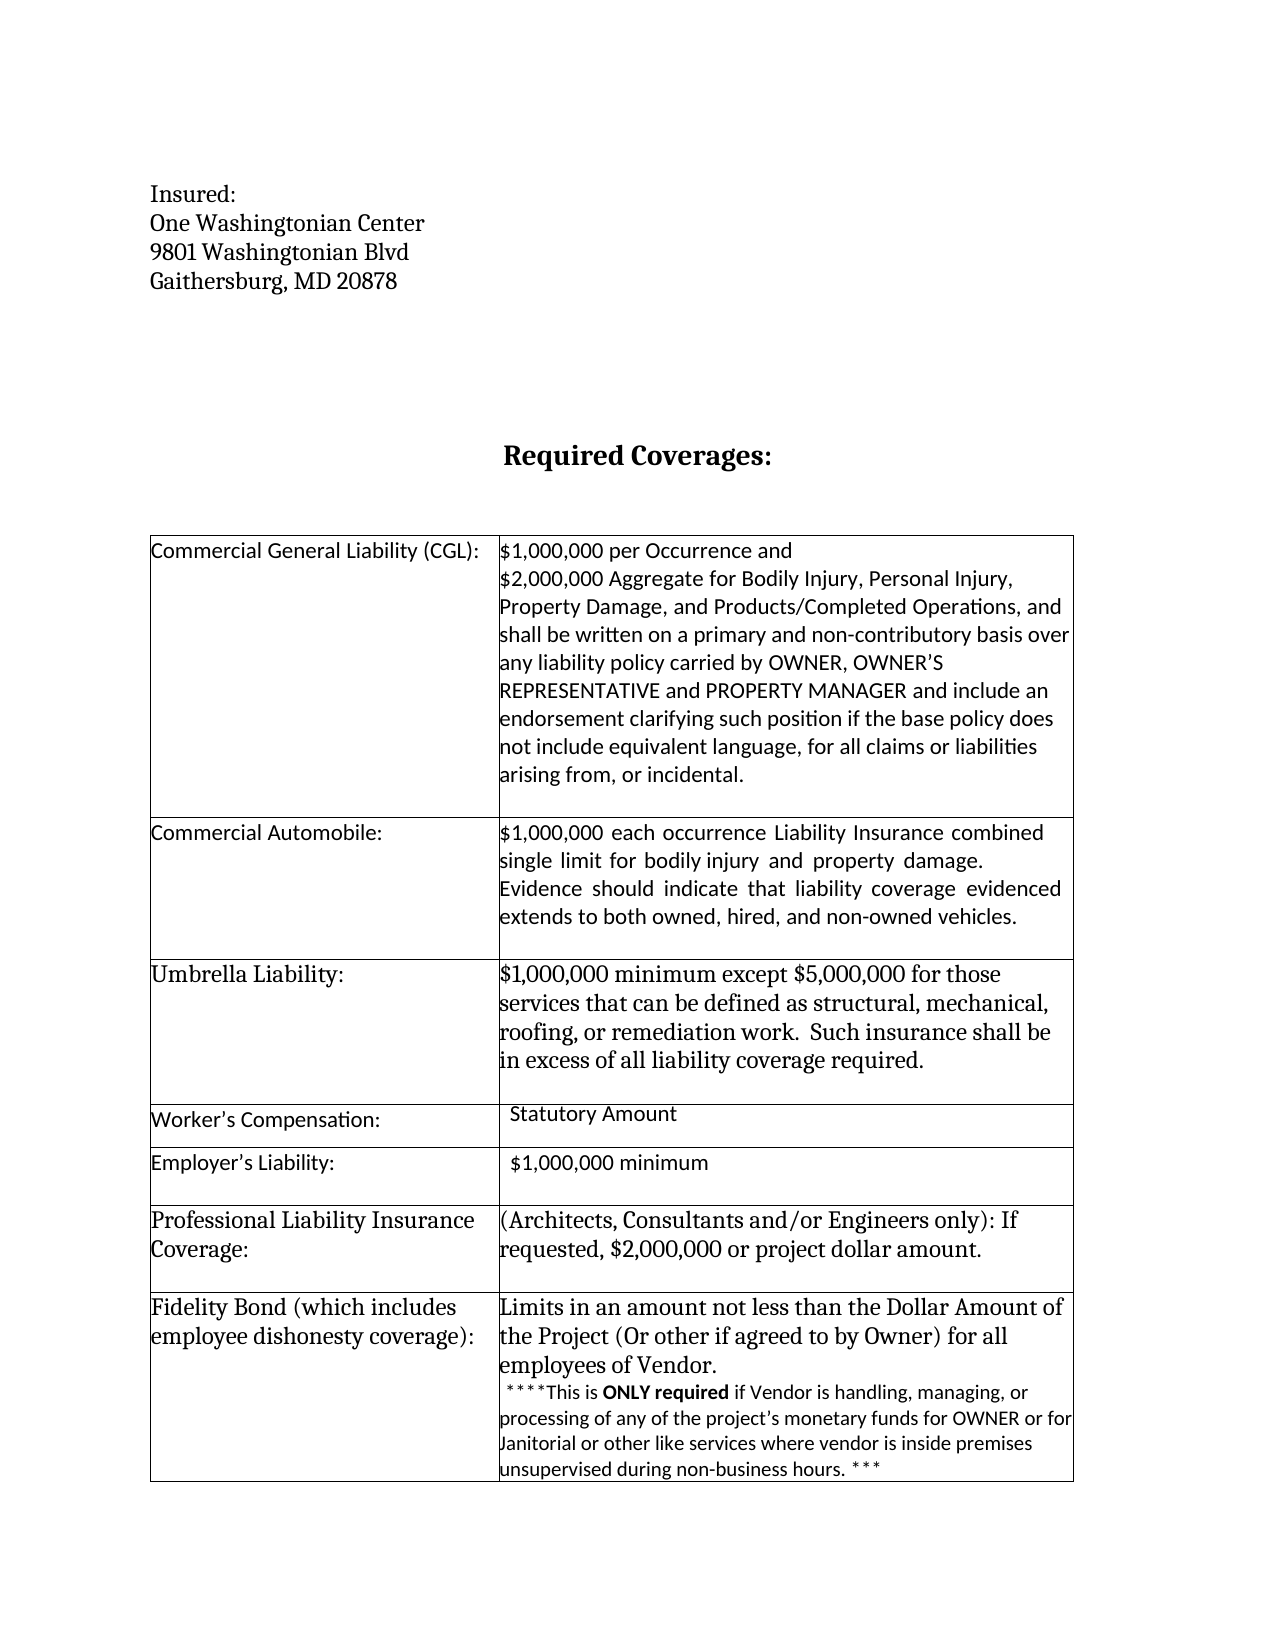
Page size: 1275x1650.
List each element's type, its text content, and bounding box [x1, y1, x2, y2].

text 9801 Washingtonian Blvd [150, 238, 1125, 267]
table_cell $1,000,000 each occurrence Liability Insurance combined single limit for bodily injury and property damage. Evidence should indicate that liability coverage evidenced extends to both owned, hired, and non-owned vehicles. [500, 818, 1073, 959]
table_cell Worker’s Compensation: [151, 1105, 499, 1147]
table_cell Professional Liability Insurance Coverage: [151, 1206, 499, 1292]
table_cell $1,000,000 minimum except $5,000,000 for those services that can be defined as structural, mechanical, roofing, or remediation work. Such insurance shall be in excess of all liability coverage required. [500, 960, 1073, 1104]
text Gaithersburg, MD 20878 [150, 267, 1125, 295]
table_cell Umbrella Liability: [151, 960, 499, 1104]
table_header $1,000,000 per Occurrence and $2,000,000 Aggregate for Bodily Injury, Personal Injury, Property Damage, and Products/Completed Operations, and shall be written on a primary and non-contributory basis over any liability policy carried by OWNER, OWNER’S REPRESENTATIVE and PROPERTY MANAGER and include an endorsement clarifying such position if the base policy does not include equivalent language, for all claims or liabilities arising from, or incidental. [500, 536, 1073, 817]
table_cell Commercial Automobile: [151, 818, 499, 959]
table_cell Limits in an amount not less than the Dollar Amount of the Project (Or other if agreed to by Owner) for all employees of Vendor. ****This is ONLY required if Vendor is handling, managing, or processing of any of the project’s monetary funds for OWNER or for Janitorial or other like services where vendor is inside premises unsupervised during non-business hours. *** [500, 1293, 1073, 1481]
table_cell $1,000,000 minimum [500, 1148, 1073, 1205]
table_cell Employer’s Liability: [151, 1148, 499, 1205]
table_header Commercial General Liability (CGL): [151, 536, 499, 817]
text One Washingtonian Center [150, 209, 1125, 238]
table_cell Fidelity Bond (which includes employee dishonesty coverage): [151, 1293, 499, 1481]
table_cell (Architects, Consultants and/or Engineers only): If requested, $2,000,000 or project dollar amount. [500, 1206, 1073, 1292]
text Required Coverages: [150, 439, 1125, 473]
text Insured: [150, 179, 417, 208]
table_cell Statutory Amount [500, 1105, 1073, 1147]
